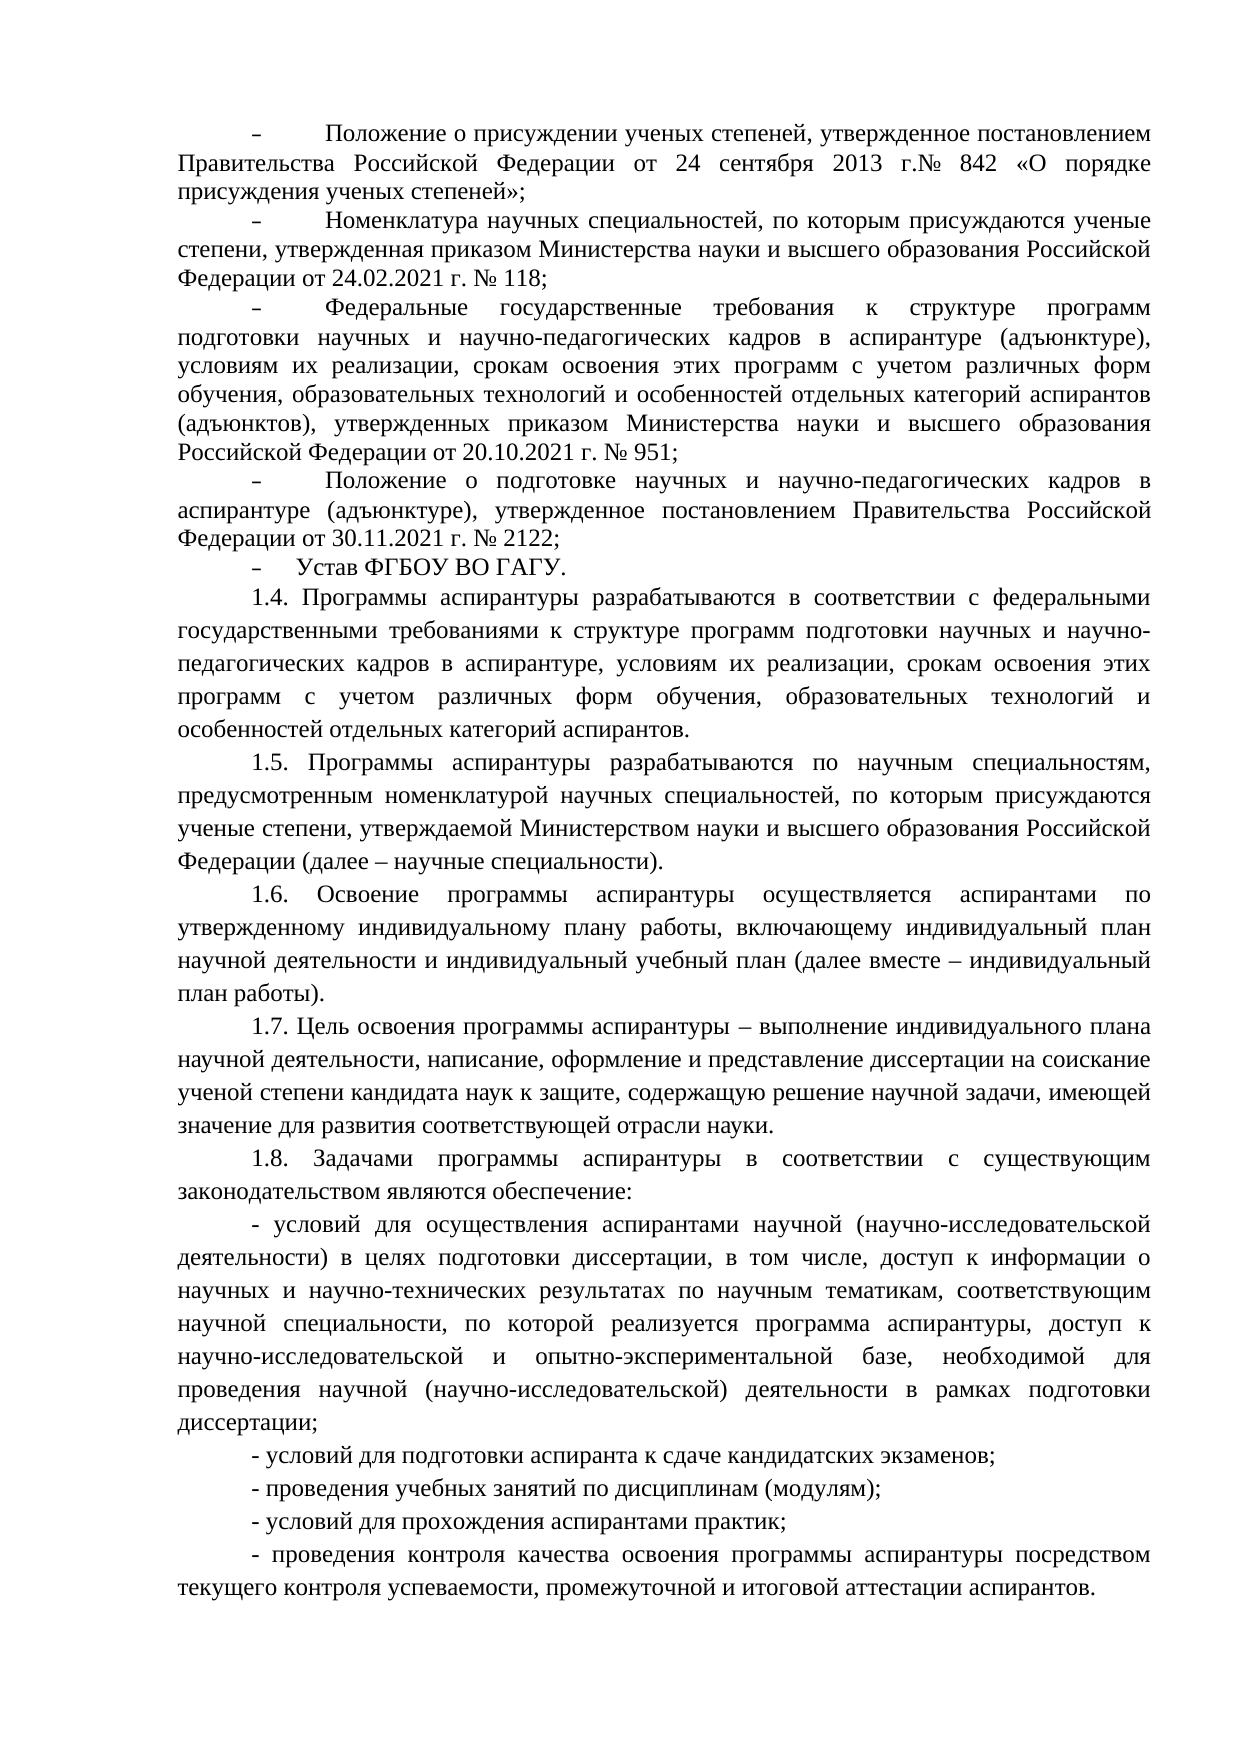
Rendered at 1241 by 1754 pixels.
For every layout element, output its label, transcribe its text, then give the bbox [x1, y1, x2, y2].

text 1.4. Программы аспирантуры разрабатываются в соответствии с федеральными государственными требованиями к структуре программ подготовки научных и научно-педагогических кадров в аспирантуре, условиям их реализации, срокам освоения этих программ с учетом различных форм обучения, образовательных технологий и особенностей отдельных категорий аспирантов. [177, 582, 1152, 743]
list Федеральные государственные требования к структуре программ подготовки научных и научно-педагогических кадров в аспирантуре (адъюнктуре), условиям их реализации, срокам освоения этих программ с учетом различных форм обучения, образовательных технологий и особенностей отдельных категорий аспирантов (адъюнктов), утвержденных приказом Министерства науки и высшего образования Российской Федерации от 20.10.2021 г. № 951; [177, 292, 1152, 465]
text - условий для подготовки аспиранта к сдаче кандидатских экзаменов; [177, 1440, 1152, 1469]
text - условий для прохождения аспирантами практик; [177, 1506, 1152, 1535]
text - проведения контроля качества освоения программы аспирантуры посредством текущего контроля успеваемости, промежуточной и итоговой аттестации аспирантов. [177, 1539, 1152, 1601]
text 1.5. Программы аспирантуры разрабатываются по научным специальностям, предусмотренным номенклатурой научных специальностей, по которым присуждаются ученые степени, утверждаемой Министерством науки и высшего образования Российской Федерации (далее – научные специальности). [177, 747, 1152, 875]
list Положение о подготовке научных и научно-педагогических кадров в аспирантуре (адъюнктуре), утвержденное постановлением Правительства Российской Федерации от 30.11.2021 г. № 2122; [177, 465, 1152, 552]
text - условий для осуществления аспирантами научной (научно-исследовательской деятельности) в целях подготовки диссертации, в том числе, доступ к информации о научных и научно-технических результатах по научным тематикам, соответствующим научной специальности, по которой реализуется программа аспирантуры, доступ к научно-исследовательской и опытно-экспериментальной базе, необходимой для проведения научной (научно-исследовательской) деятельности в рамках подготовки диссертации; [177, 1209, 1152, 1436]
list Устав ФГБОУ ВО ГАГУ. [177, 552, 1152, 582]
text 1.7. Цель освоения программы аспирантуры – выполнение индивидуального плана научной деятельности, написание, оформление и представление диссертации на соискание ученой степени кандидата наук к защите, содержащую решение научной задачи, имеющей значение для развития соответствующей отрасли науки. [177, 1011, 1152, 1139]
list Положение о присуждении ученых степеней, утвержденное постановлением Правительства Российской Федерации от 24 сентября 2013 г.№ 842 «О порядке присуждения ученых степеней»; [177, 118, 1152, 205]
text 1.6. Освоение программы аспирантуры осуществляется аспирантами по утвержденному индивидуальному плану работы, включающему индивидуальный план научной деятельности и индивидуальный учебный план (далее вместе – индивидуальный план работы). [177, 879, 1152, 1007]
list Номенклатура научных специальностей, по которым присуждаются ученые степени, утвержденная приказом Министерства науки и высшего образования Российской Федерации от 24.02.2021 г. № 118; [177, 205, 1152, 292]
text 1.8. Задачами программы аспирантуры в соответствии с существующим законодательством являются обеспечение: [177, 1143, 1152, 1205]
text - проведения учебных занятий по дисциплинам (модулям); [177, 1473, 1152, 1502]
